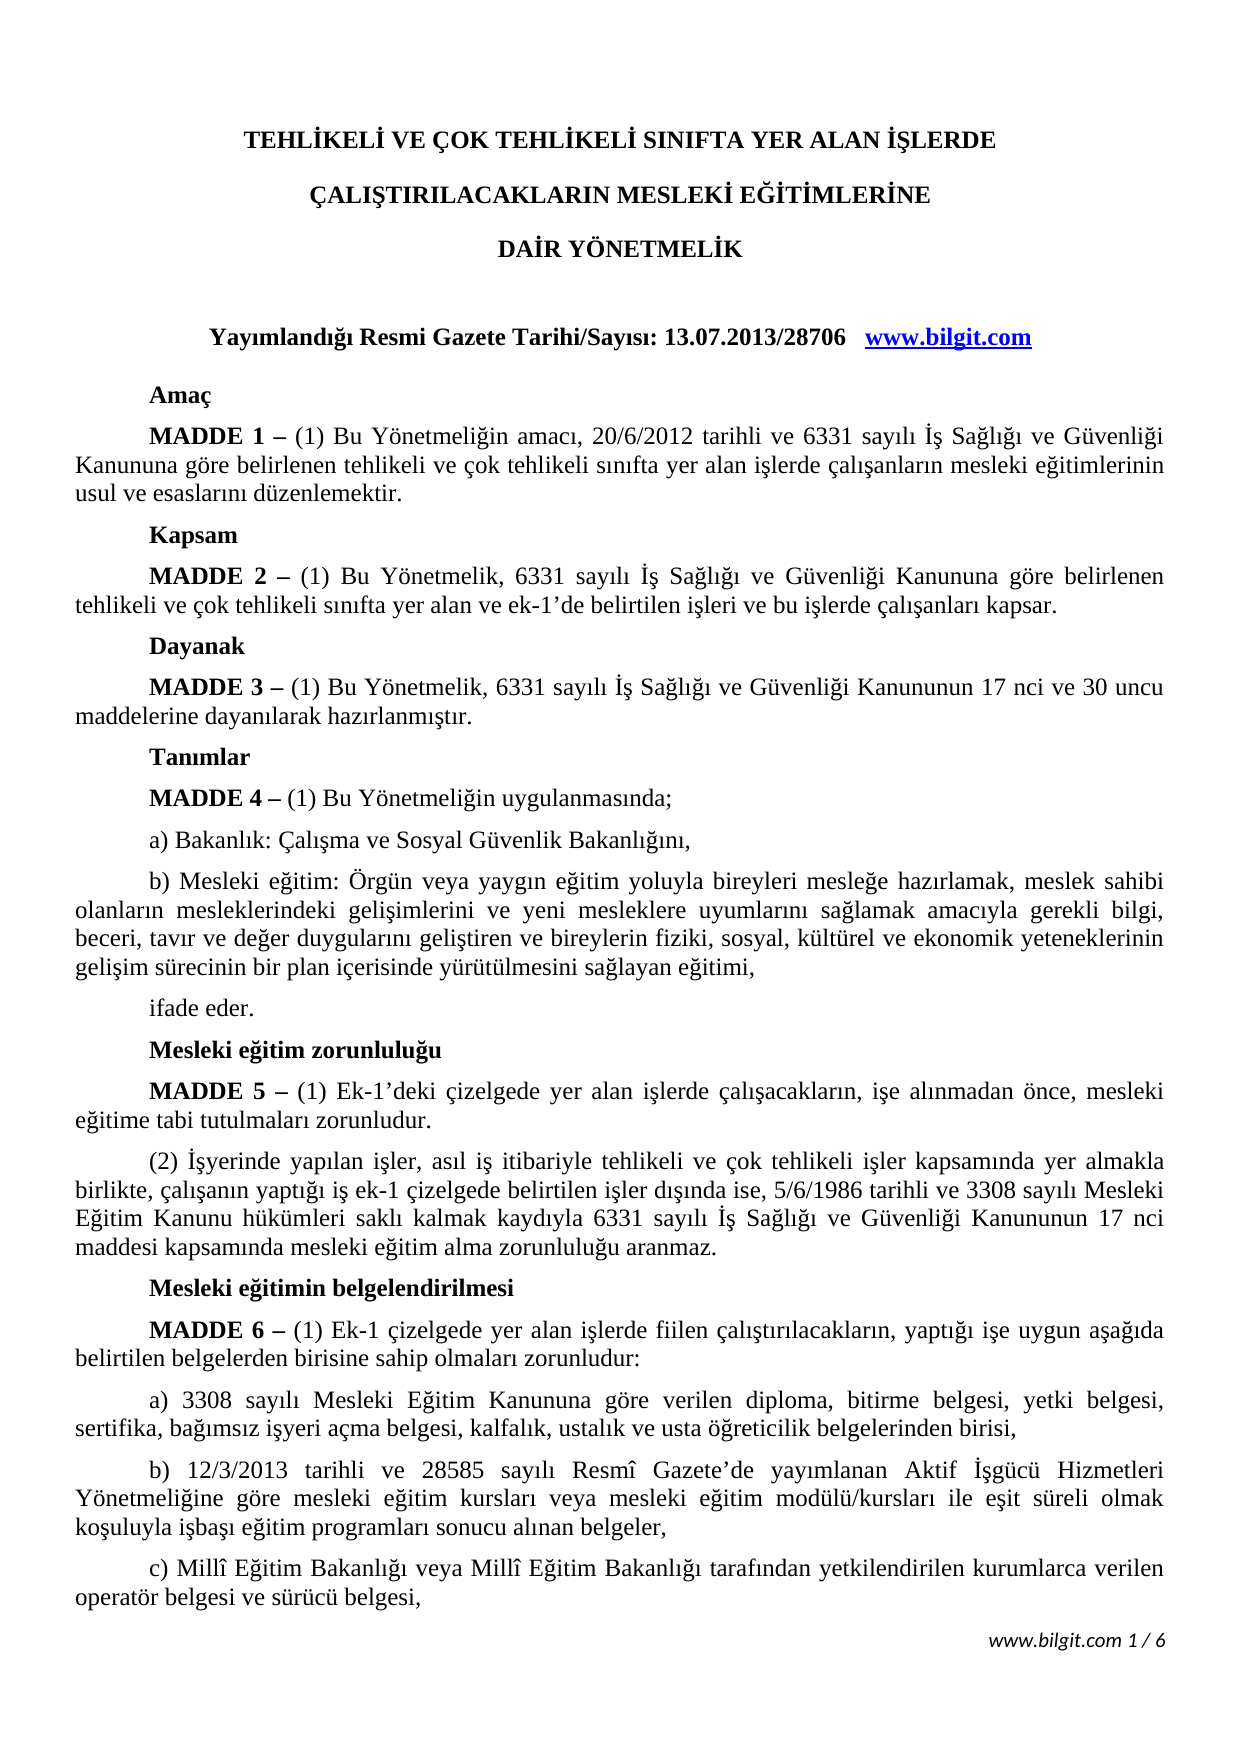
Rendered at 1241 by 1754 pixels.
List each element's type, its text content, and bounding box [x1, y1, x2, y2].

text MADDE 2 – (1) Bu Yönetmelik, 6331 sayılı İş Sağlığı ve Güvenliği Kanununa göre belirlenen tehlikeli ve çok tehlikeli sınıfta yer alan ve ek-1’de belirtilen işleri ve bu işlerde çalışanları kapsar. [75, 561, 1165, 618]
text MADDE 4 – (1) Bu Yönetmeliğin uygulanmasında; [75, 783, 1165, 812]
text Dayanak [75, 631, 1165, 660]
text Amaç [75, 380, 1165, 408]
text Kapsam [75, 520, 1165, 548]
text DAİR YÖNETMELİK [75, 237, 1165, 262]
text MADDE 6 – (1) Ek-1 çizelgede yer alan işlerde fiilen çalıştırılacakların, yaptığı işe uygun aşağıda belirtilen belgelerden birisine sahip olmaları zorunludur: [75, 1315, 1165, 1372]
text MADDE 5 – (1) Ek-1’deki çizelgede yer alan işlerde çalışacakların, işe alınmadan önce, mesleki eğitime tabi tutulmaları zorunludur. [75, 1076, 1165, 1133]
text Mesleki eğitimin belgelendirilmesi [75, 1273, 1165, 1302]
text Tanımlar [75, 742, 1165, 771]
text ÇALIŞTIRILACAKLARIN MESLEKİ EĞİTİMLERİNE [75, 183, 1165, 208]
text ifade eder. [75, 993, 1165, 1022]
text b) 12/3/2013 tarihli ve 28585 sayılı Resmî Gazete’de yayımlanan Aktif İşgücü Hizmetleri Yönetmeliğine göre mesleki eğitim kursları veya mesleki eğitim modülü/kursları ile eşit süreli olmak koşuluyla işbaşı eğitim programları sonucu alınan belgeler, [75, 1455, 1165, 1541]
text Yayımlandığı Resmi Gazete Tarihi/Sayısı: 13.07.2013/28706 www.bilgit.com [75, 322, 1165, 351]
text a) 3308 sayılı Mesleki Eğitim Kanununa göre verilen diploma, bitirme belgesi, yetki belgesi, sertifika, bağımsız işyeri açma belgesi, kalfalık, ustalık ve usta öğreticilik belgelerinden birisi, [75, 1385, 1165, 1442]
text Mesleki eğitim zorunluluğu [75, 1035, 1165, 1063]
text c) Millî Eğitim Bakanlığı veya Millî Eğitim Bakanlığı tarafından yetkilendirilen kurumlarca verilen operatör belgesi ve sürücü belgesi, [75, 1553, 1165, 1611]
text MADDE 1 – (1) Bu Yönetmeliğin amacı, 20/6/2012 tarihli ve 6331 sayılı İş Sağlığı ve Güvenliği Kanununa göre belirlenen tehlikeli ve çok tehlikeli sınıfta yer alan işlerde çalışanların mesleki eğitimlerinin usul ve esaslarını düzenlemektir. [75, 421, 1165, 507]
text b) Mesleki eğitim: Örgün veya yaygın eğitim yoluyla bireyleri mesleğe hazırlamak, meslek sahibi olanların mesleklerindeki gelişimlerini ve yeni mesleklere uyumlarını sağlamak amacıyla gerekli bilgi, beceri, tavır ve değer duygularını geliştiren ve bireylerin fiziki, sosyal, kültürel ve ekonomik yeteneklerinin gelişim sürecinin bir plan içerisinde yürütülmesini sağlayan eğitimi, [75, 866, 1165, 981]
text a) Bakanlık: Çalışma ve Sosyal Güvenlik Bakanlığını, [75, 825, 1165, 853]
text (2) İşyerinde yapılan işler, asıl iş itibariyle tehlikeli ve çok tehlikeli işler kapsamında yer almakla birlikte, çalışanın yaptığı iş ek-1 çizelgede belirtilen işler dışında ise, 5/6/1986 tarihli ve 3308 sayılı Mesleki Eğitim Kanunu hükümleri saklı kalmak kaydıyla 6331 sayılı İş Sağlığı ve Güvenliği Kanununun 17 nci maddesi kapsamında mesleki eğitim alma zorunluluğu aranmaz. [75, 1146, 1165, 1261]
text TEHLİKELİ VE ÇOK TEHLİKELİ SINIFTA YER ALAN İŞLERDE [75, 129, 1165, 154]
text MADDE 3 – (1) Bu Yönetmelik, 6331 sayılı İş Sağlığı ve Güvenliği Kanununun 17 nci ve 30 uncu maddelerine dayanılarak hazırlanmıştır. [75, 672, 1165, 730]
